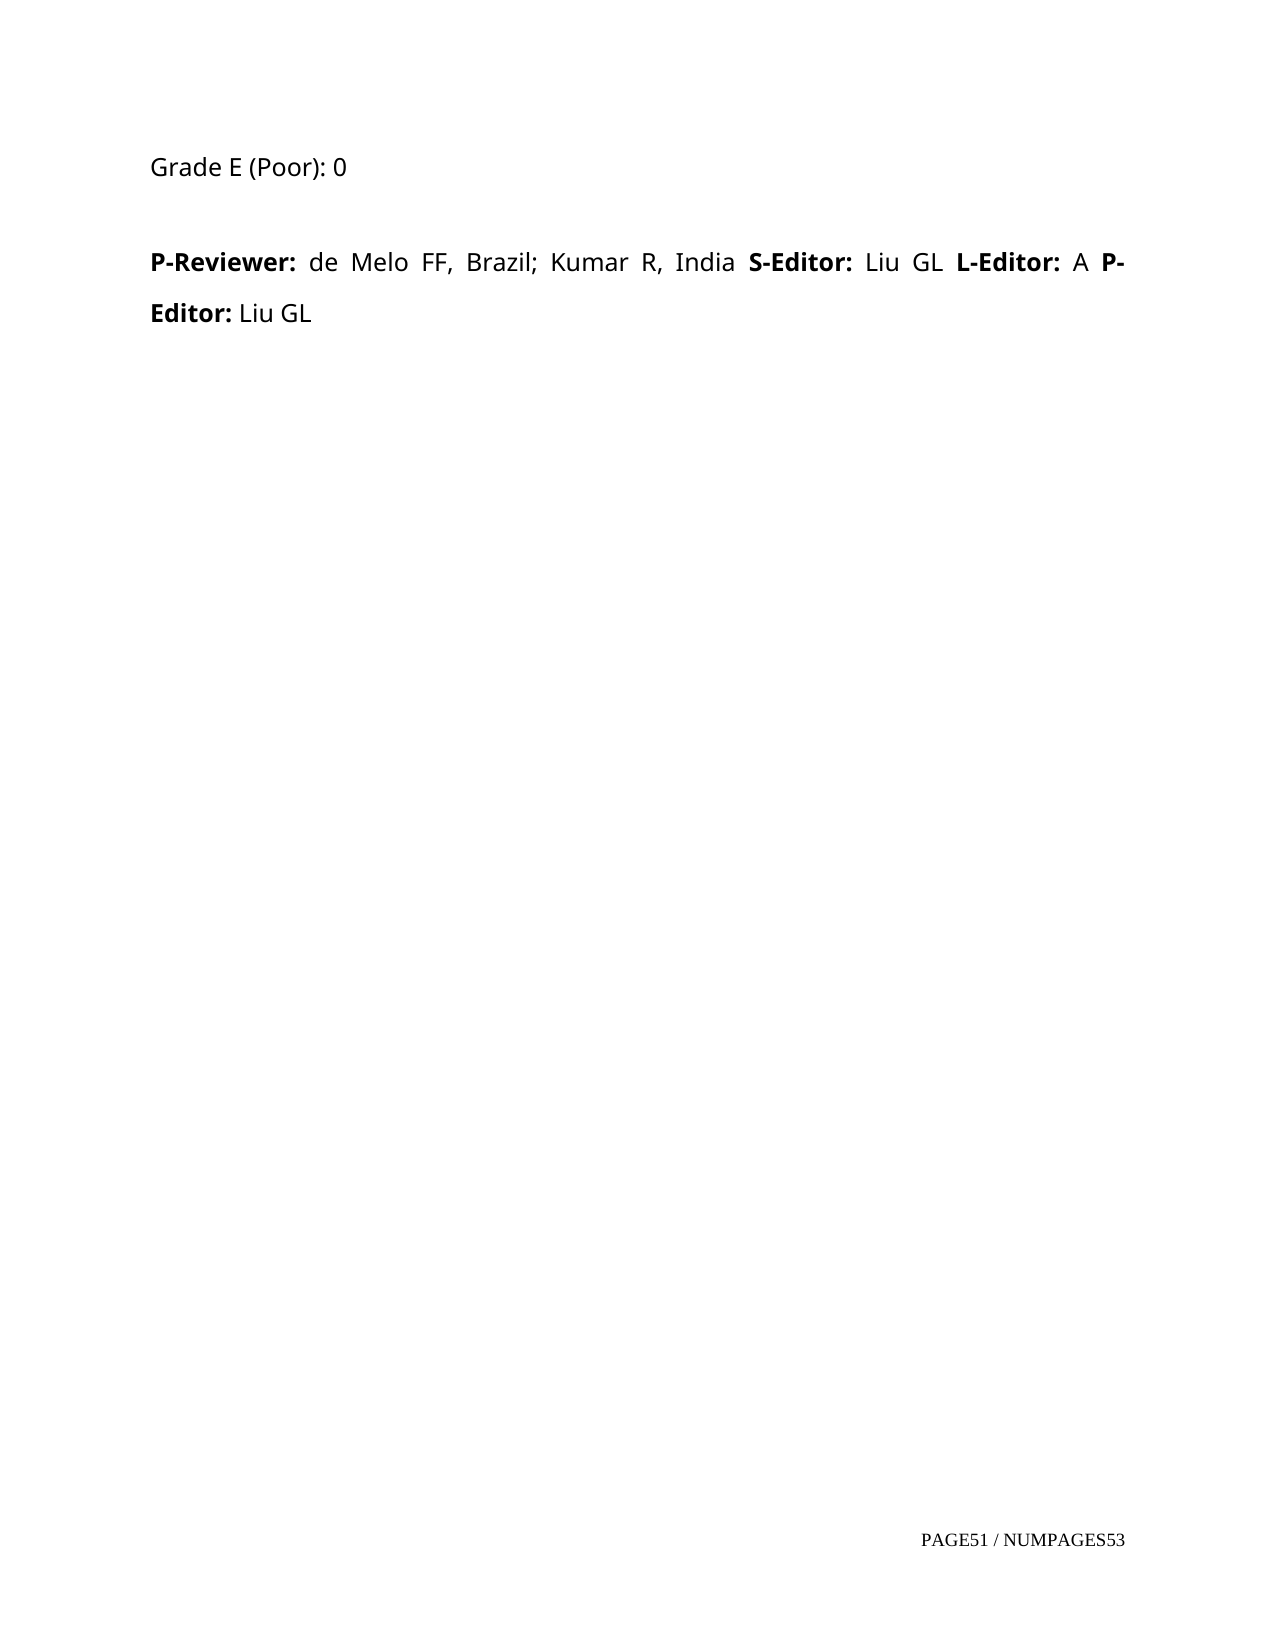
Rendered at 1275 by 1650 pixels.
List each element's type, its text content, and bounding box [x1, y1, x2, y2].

text Grade E (Poor): 0 [150, 150, 1125, 184]
text P-Reviewer: de Melo FF, Brazil; Kumar R, India S-Editor: Liu GL L-Editor: A P-Editor: Liu GL [150, 244, 1125, 329]
